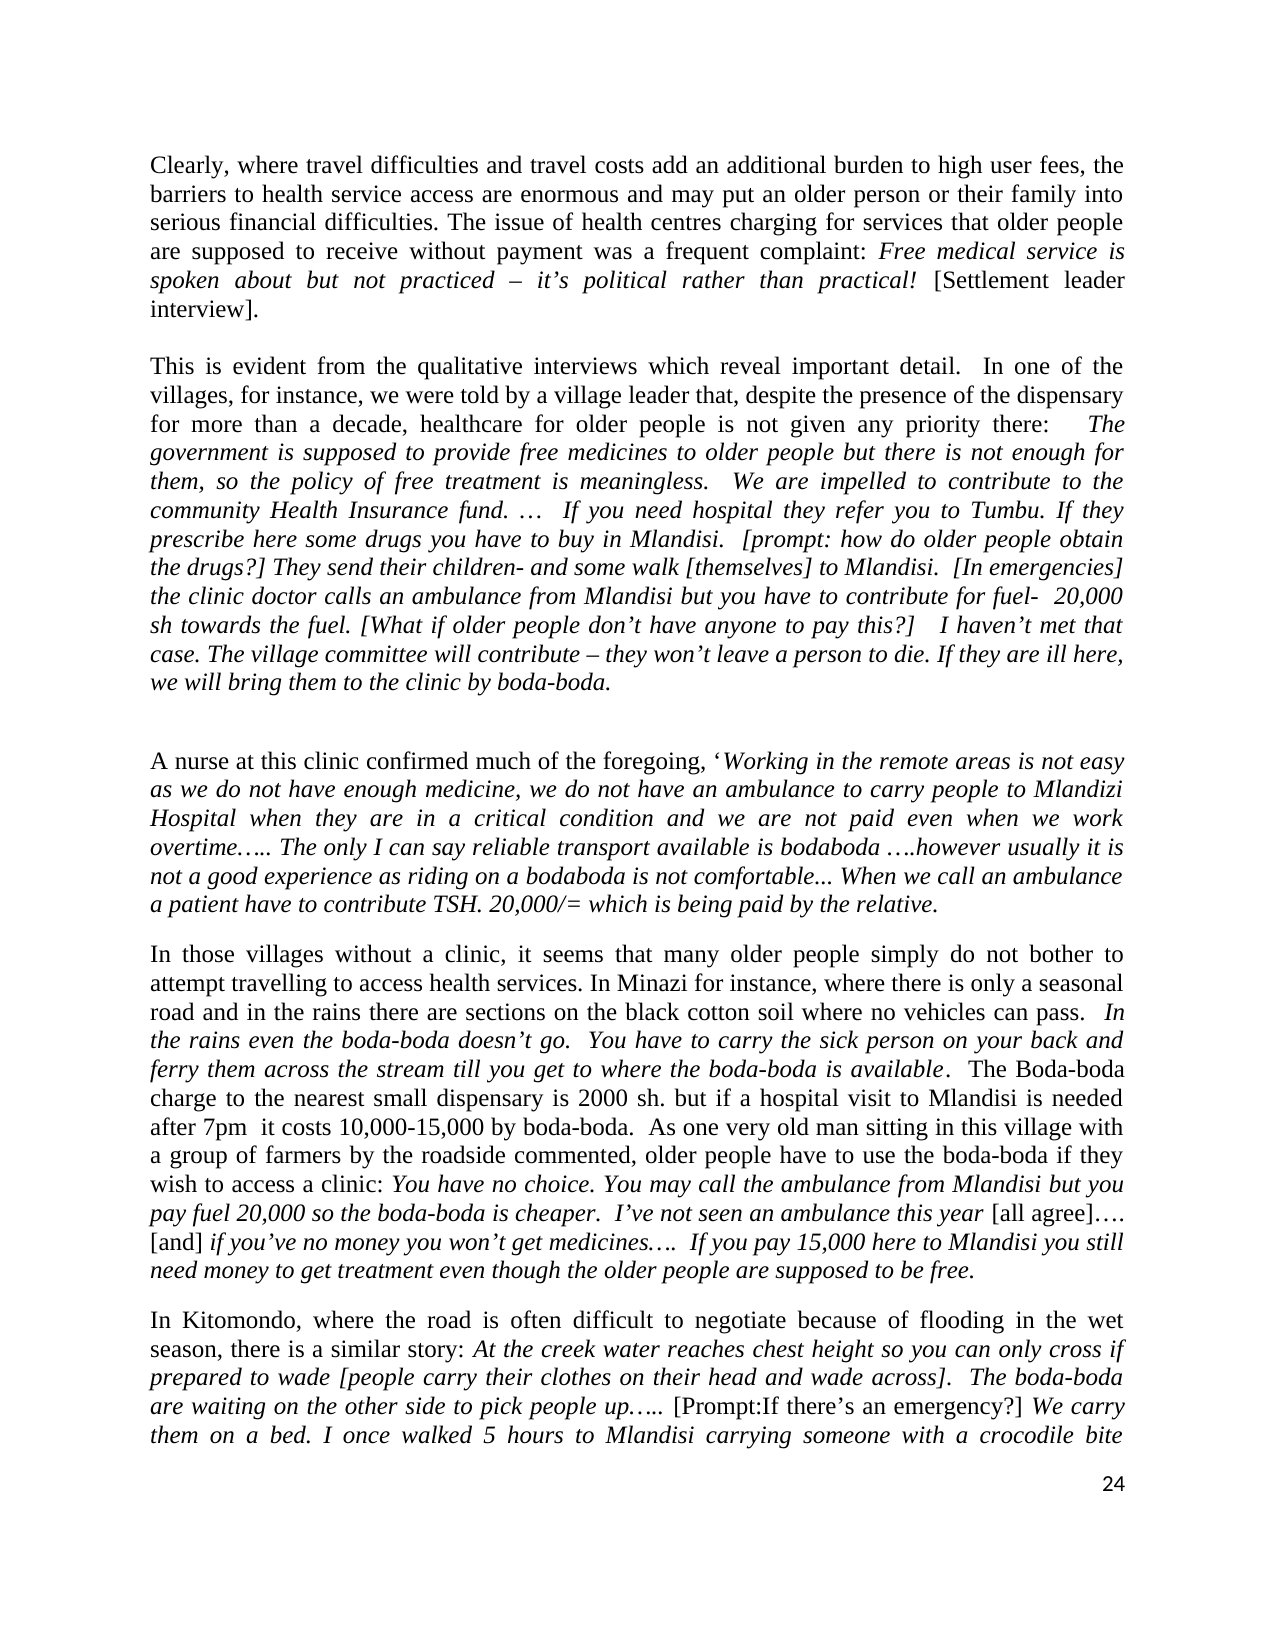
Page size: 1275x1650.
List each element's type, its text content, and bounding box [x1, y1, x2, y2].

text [150, 1305, 1125, 1449]
text A nurse at this clinic confirmed much of the foregoing, ‘Working in the remote areas is not easy as we do not have enough medicine, we do not have an ambulance to carry people to Mlandizi Hospital when they are in a critical condition and we are not paid even when we work overtime….. The only I can say reliable transport available is bodaboda ….however usually it is not a good experience as riding on a bodaboda is not comfortable... When we call an ambulance a patient have to contribute TSH. 20,000/= which is being paid by the relative. [150, 746, 1125, 918]
text Clearly, where travel difficulties and travel costs add an additional burden to high user fees, the barriers to health service access are enormous and may put an older person or their family into serious financial difficulties. The issue of health centres charging for services that older people are supposed to receive without payment was a frequent complaint: Free medical service is spoken about but not practiced – it’s political rather than practical! [Settlement leader interview]. [150, 150, 1125, 322]
text This is evident from the qualitative interviews which reveal important detail. In one of the villages, for instance, we were told by a village leader that, despite the presence of the dispensary for more than a decade, healthcare for older people is not given any priority there: The government is supposed to provide free medicines to older people but there is not enough for them, so the policy of free treatment is meaningless. We are impelled to contribute to the community Health Insurance fund. … If you need hospital they refer you to Tumbu. If they prescribe here some drugs you have to buy in Mlandisi. [prompt: how do older people obtain the drugs?] They send their children- and some walk [themselves] to Mlandisi. [In emergencies] the clinic doctor calls an ambulance from Mlandisi but you have to contribute for fuel- 20,000 sh towards the fuel. [What if older people don’t have anyone to pay this?] I haven’t met that case. The village committee will contribute – they won’t leave a person to die. If they are ill here, we will bring them to the clinic by boda-boda. [150, 351, 1125, 696]
text In those villages without a clinic, it seems that many older people simply do not bother to attempt travelling to access health services. In Minazi for instance, where there is only a seasonal road and in the rains there are sections on the black cotton soil where no vehicles can pass. In the rains even the boda-boda doesn’t go. You have to carry the sick person on your back and ferry them across the stream till you get to where the boda-boda is available. The Boda-boda charge to the nearest small dispensary is 2000 sh. but if a hospital visit to Mlandisi is needed after 7pm it costs 10,000-15,000 by boda-boda. As one very old man sitting in this village with a group of farmers by the roadside commented, older people have to use the boda-boda if they wish to access a clinic: You have no choice. You may call the ambulance from Mlandisi but you pay fuel 20,000 so the boda-boda is cheaper. I’ve not seen an ambulance this year [all agree]…. [and] if you’ve no money you won’t get medicines…. If you pay 15,000 here to Mlandisi you still need money to get treatment even though the older people are supposed to be free. [150, 939, 1125, 1284]
